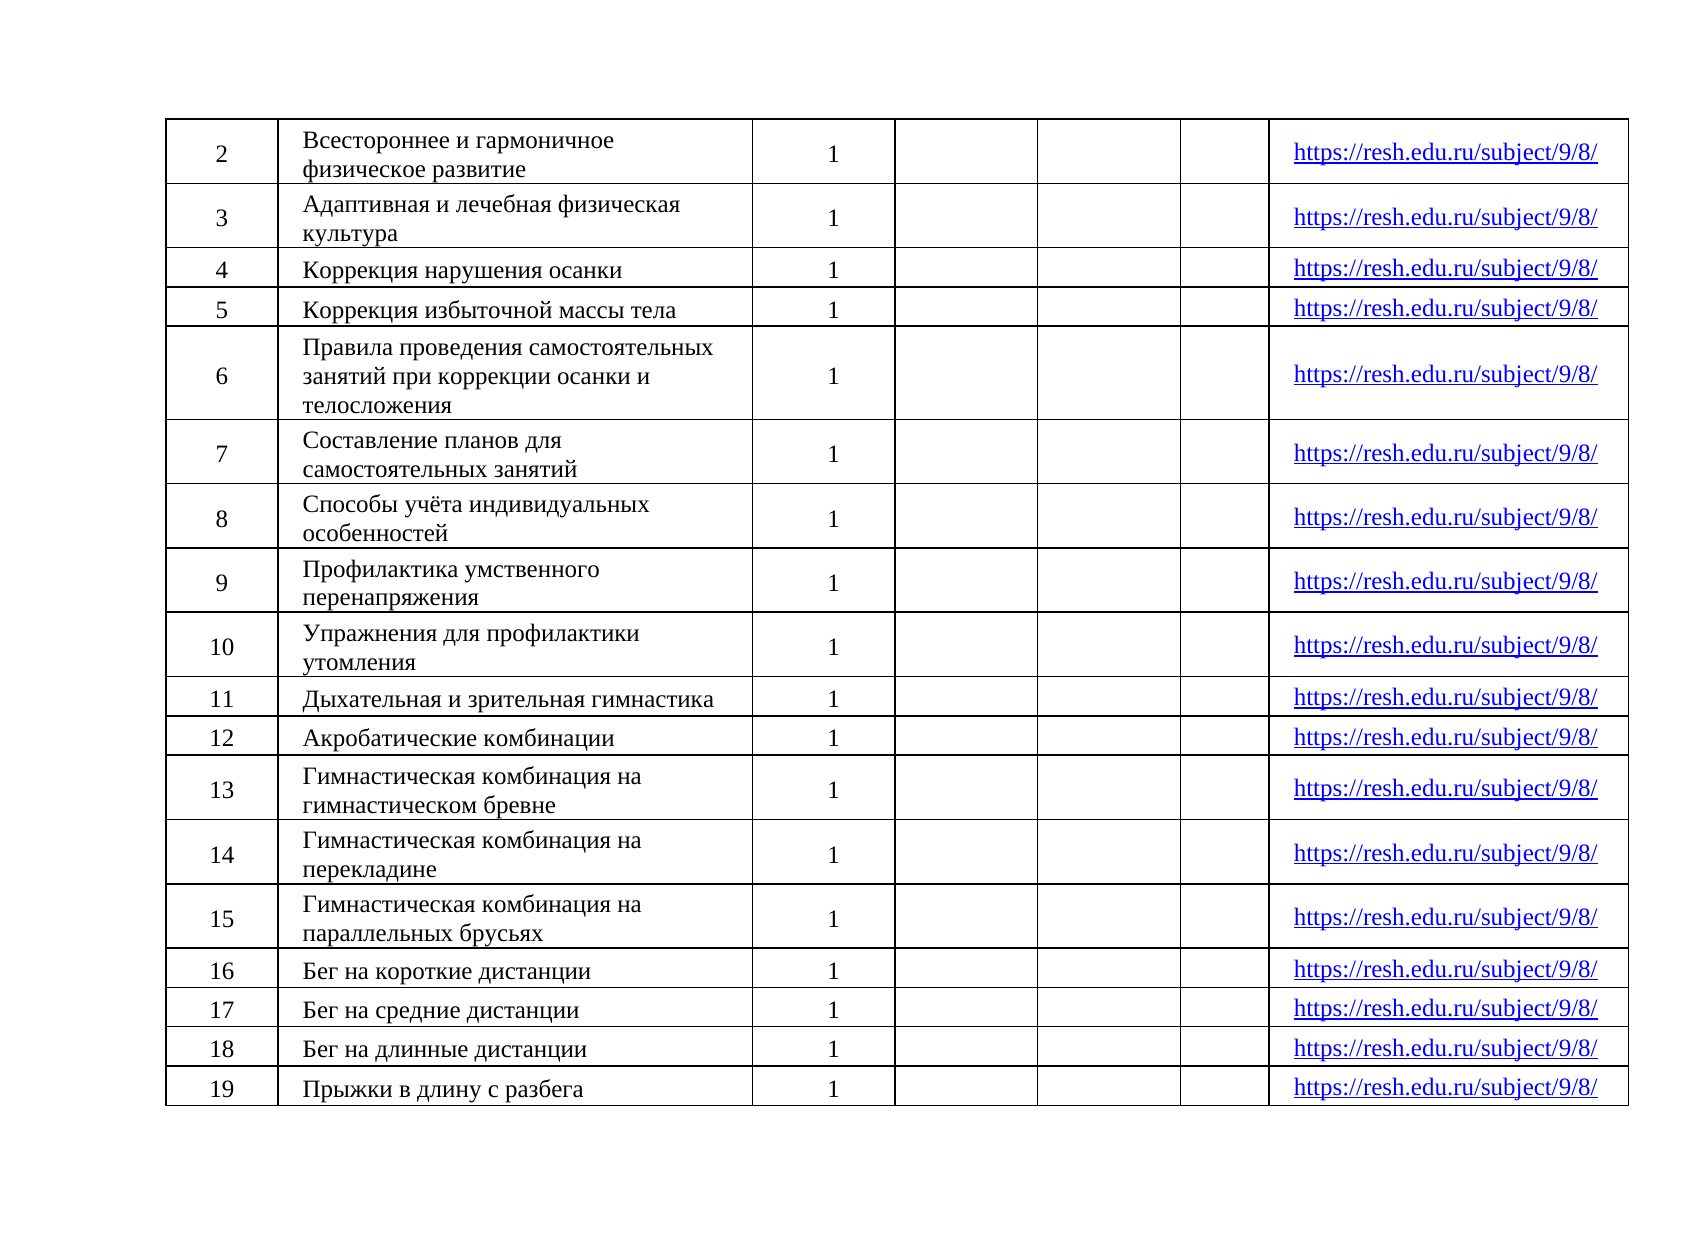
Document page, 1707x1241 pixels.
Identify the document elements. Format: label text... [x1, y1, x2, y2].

table_cell https://resh.edu.ru/subject/9/8/ [1270, 288, 1628, 325]
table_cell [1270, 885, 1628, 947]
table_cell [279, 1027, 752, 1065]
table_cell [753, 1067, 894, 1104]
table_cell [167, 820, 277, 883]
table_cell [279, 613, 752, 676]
table_cell https://resh.edu.ru/subject/9/8/ [1270, 549, 1628, 611]
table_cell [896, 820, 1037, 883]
table_cell 1 [753, 327, 894, 418]
table_cell 1 [753, 120, 894, 182]
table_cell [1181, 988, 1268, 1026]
table_cell Коррекция избыточной массы тела [279, 288, 752, 325]
table_cell [1038, 484, 1180, 547]
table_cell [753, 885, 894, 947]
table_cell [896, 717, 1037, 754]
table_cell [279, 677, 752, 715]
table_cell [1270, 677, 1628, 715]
table_cell Составление планов для самостоятельных занятий [279, 420, 752, 483]
table_cell [896, 484, 1037, 547]
table_cell [1038, 120, 1180, 182]
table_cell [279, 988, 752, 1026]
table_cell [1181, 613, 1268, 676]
table_cell Адаптивная и лечебная физическая культура [279, 184, 752, 247]
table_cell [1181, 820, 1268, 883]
table_cell 1 [753, 184, 894, 247]
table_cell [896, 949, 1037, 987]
table_cell [1181, 327, 1268, 418]
table_cell [896, 248, 1037, 286]
table_cell [1181, 184, 1268, 247]
table_cell https://resh.edu.ru/subject/9/8/ [1270, 484, 1628, 547]
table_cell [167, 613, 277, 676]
table_cell Коррекция нарушения осанки [279, 248, 752, 286]
table_cell Всестороннее и гармоничное физическое развитие [279, 120, 752, 182]
table_cell https://resh.edu.ru/subject/9/8/ [1270, 327, 1628, 418]
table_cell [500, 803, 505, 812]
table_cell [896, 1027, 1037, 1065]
table_cell [1181, 288, 1268, 325]
table_cell 1 [753, 248, 894, 286]
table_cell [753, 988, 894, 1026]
table_cell https://resh.edu.ru/subject/9/8/ [1270, 248, 1628, 286]
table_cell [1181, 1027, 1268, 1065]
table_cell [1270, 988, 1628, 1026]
table_cell 1 [753, 420, 894, 483]
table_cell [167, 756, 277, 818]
table_cell [1181, 420, 1268, 483]
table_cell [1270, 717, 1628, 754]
table_cell [1181, 120, 1268, 182]
table_cell https://resh.edu.ru/subject/9/8/ [1270, 184, 1628, 247]
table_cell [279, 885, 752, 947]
table_cell [1038, 288, 1180, 325]
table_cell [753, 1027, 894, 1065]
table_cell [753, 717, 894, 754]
table_cell [1038, 549, 1180, 611]
table_cell 1 [753, 484, 894, 547]
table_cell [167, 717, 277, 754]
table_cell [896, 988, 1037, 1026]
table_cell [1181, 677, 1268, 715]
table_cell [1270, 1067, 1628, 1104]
table_cell 1 [753, 549, 894, 611]
table_cell 5 [167, 288, 277, 325]
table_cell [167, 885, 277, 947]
table_cell [1038, 420, 1180, 483]
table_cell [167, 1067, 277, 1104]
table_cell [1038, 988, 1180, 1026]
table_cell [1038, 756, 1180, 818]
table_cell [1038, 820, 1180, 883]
table_cell [896, 288, 1037, 325]
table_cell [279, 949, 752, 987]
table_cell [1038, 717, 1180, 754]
table_cell [896, 120, 1037, 182]
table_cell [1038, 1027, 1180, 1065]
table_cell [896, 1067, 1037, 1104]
table_cell [1038, 327, 1180, 418]
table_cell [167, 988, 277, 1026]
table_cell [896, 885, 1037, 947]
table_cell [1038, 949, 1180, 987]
table_cell Правила проведения самостоятельных занятий при коррекции осанки и телосложения [279, 327, 752, 418]
table_cell [896, 420, 1037, 483]
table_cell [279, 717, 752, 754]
table_cell 7 [167, 420, 277, 483]
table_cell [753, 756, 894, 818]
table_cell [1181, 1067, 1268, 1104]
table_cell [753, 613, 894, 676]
table_cell 4 [167, 248, 277, 286]
table_cell [1038, 184, 1180, 247]
table_cell [1181, 248, 1268, 286]
table_cell 9 [167, 549, 277, 611]
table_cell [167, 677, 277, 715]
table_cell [1270, 120, 1628, 182]
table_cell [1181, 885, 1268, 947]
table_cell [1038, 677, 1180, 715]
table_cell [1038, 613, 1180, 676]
table_cell Способы учёта индивидуальных особенностей [279, 484, 752, 547]
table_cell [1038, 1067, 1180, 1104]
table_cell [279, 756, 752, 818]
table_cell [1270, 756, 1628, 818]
table_cell [1038, 248, 1180, 286]
table_cell 6 [167, 327, 277, 418]
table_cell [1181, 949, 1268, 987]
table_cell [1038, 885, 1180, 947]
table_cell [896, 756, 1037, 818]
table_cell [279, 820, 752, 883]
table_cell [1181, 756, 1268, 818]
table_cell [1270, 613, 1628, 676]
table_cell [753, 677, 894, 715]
table_cell https://resh.edu.ru/subject/9/8/ [1270, 420, 1628, 483]
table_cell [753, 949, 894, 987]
table_cell [1181, 484, 1268, 547]
table_cell 1 [753, 288, 894, 325]
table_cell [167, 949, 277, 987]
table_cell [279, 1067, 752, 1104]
table_cell Профилактика умственного перенапряжения [279, 549, 752, 611]
table_cell [896, 327, 1037, 418]
table_cell 3 [167, 184, 277, 247]
table_cell 8 [167, 484, 277, 547]
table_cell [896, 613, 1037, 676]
table_cell [896, 549, 1037, 611]
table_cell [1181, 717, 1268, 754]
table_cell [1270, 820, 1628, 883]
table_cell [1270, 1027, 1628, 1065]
table_cell [1181, 549, 1268, 611]
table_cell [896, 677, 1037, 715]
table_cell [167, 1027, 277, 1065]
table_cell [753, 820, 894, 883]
table_cell 2 [167, 120, 277, 182]
table_cell [896, 184, 1037, 247]
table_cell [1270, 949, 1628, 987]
